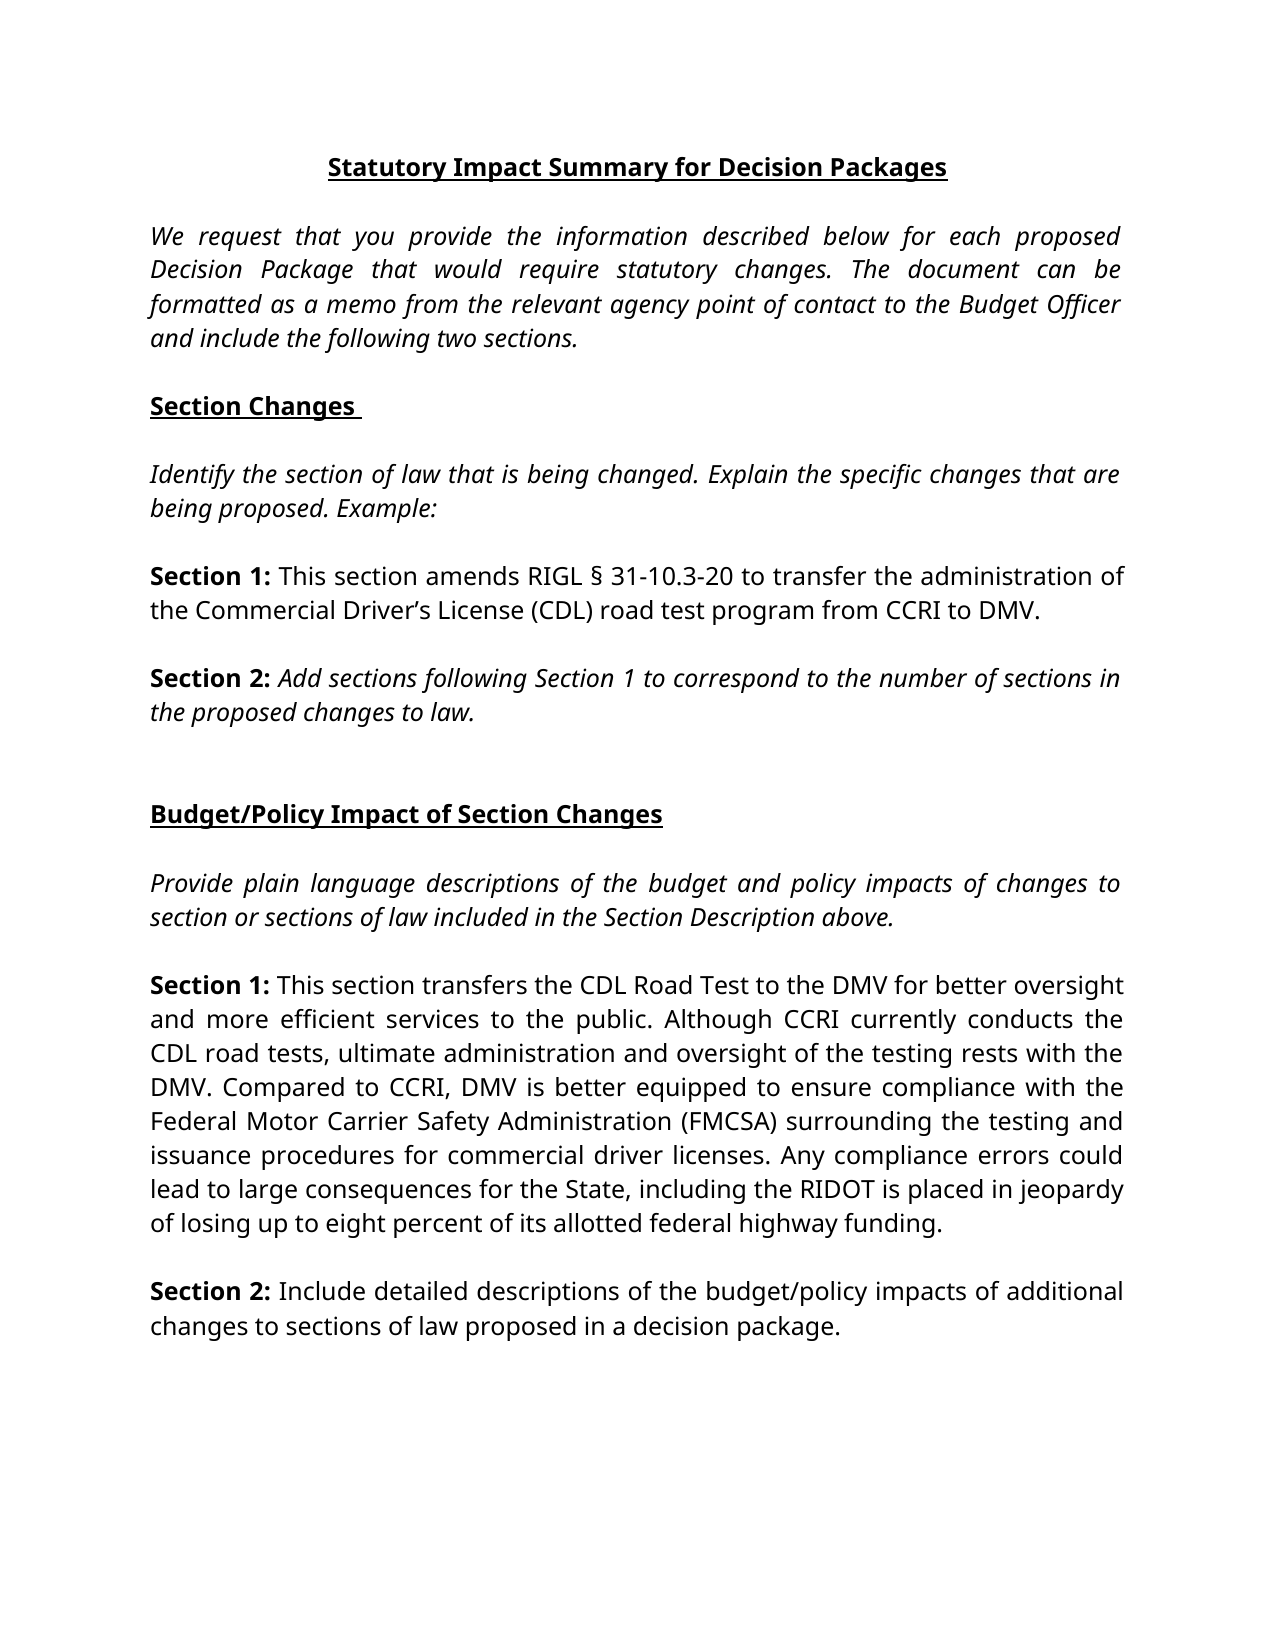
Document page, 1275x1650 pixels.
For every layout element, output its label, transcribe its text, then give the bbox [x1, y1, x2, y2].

text Identify the section of law that is being changed. Explain the specific changes that are being proposed. Example: [150, 457, 1125, 525]
text Section 1: This section transfers the CDL Road Test to the DMV for better oversight and more efficient services to the public. Although CCRI currently conducts the CDL road tests, ultimate administration and oversight of the testing rests with the DMV. Compared to CCRI, DMV is better equipped to ensure compliance with the Federal Motor Carrier Safety Administration (FMCSA) surrounding the testing and issuance procedures for commercial driver licenses. Any compliance errors could lead to large consequences for the State, including the RIDOT is placed in jeopardy of losing up to eight percent of its allotted federal highway funding. [150, 967, 1125, 1240]
text Budget/Policy Impact of Section Changes [150, 797, 1125, 831]
text We request that you provide the information described below for each proposed Decision Package that would require statutory changes. The document can be formatted as a memo from the relevant agency point of contact to the Budget Officer and include the following two sections. [150, 218, 1125, 354]
text Section Changes [150, 388, 1125, 422]
text Statutory Impact Summary for Decision Packages [150, 150, 1125, 184]
text Section 2: Add sections following Section 1 to correspond to the number of sections in the proposed changes to law. [150, 661, 1125, 729]
text Provide plain language descriptions of the budget and policy impacts of changes to section or sections of law included in the Section Description above. [150, 865, 1125, 933]
text Section 2: Include detailed descriptions of the budget/policy impacts of additional changes to sections of law proposed in a decision package. [150, 1274, 1125, 1342]
text Section 1: This section amends RIGL § 31-10.3-20 to transfer the administration of the Commercial Driver’s License (CDL) road test program from CCRI to DMV. [150, 559, 1125, 627]
